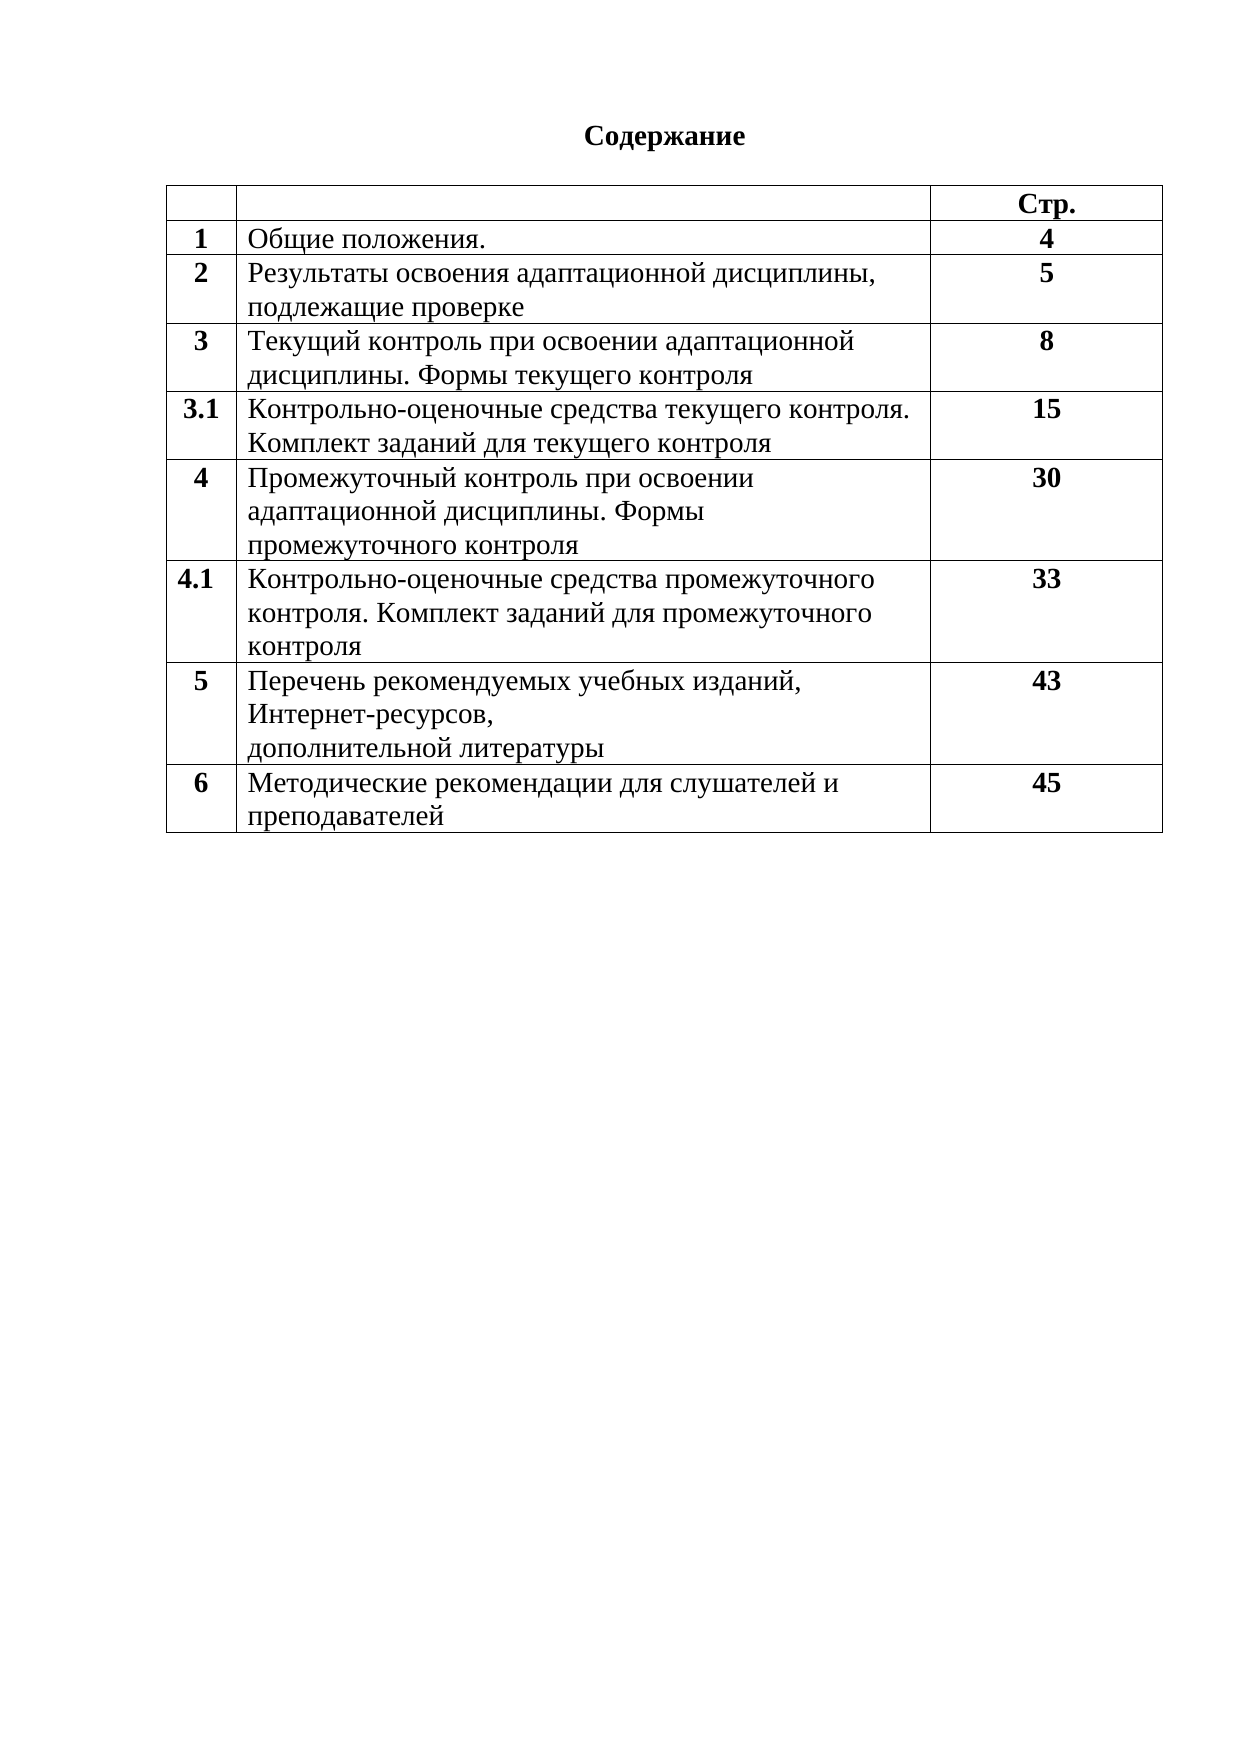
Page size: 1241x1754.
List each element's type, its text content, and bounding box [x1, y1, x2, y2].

table_cell 3 [167, 324, 236, 391]
table_cell 3.1 [167, 392, 236, 459]
table_header [237, 186, 930, 220]
table_cell Контрольно-оценочные средства текущего контроля. Комплект заданий для текущего контроля [237, 392, 930, 459]
table_cell 15 [931, 392, 1162, 459]
text Содержание [177, 118, 1152, 152]
table_cell 43 [931, 663, 1162, 764]
table_cell Результаты освоения адаптационной дисциплины, подлежащие проверке [237, 255, 930, 322]
table_cell 5 [931, 255, 1162, 322]
table_cell 5 [167, 663, 236, 764]
table_cell Контрольно-оценочные средства промежуточного контроля. Комплект заданий для промежуточного контроля [237, 561, 930, 662]
table_cell 6 [167, 765, 236, 832]
table_cell 2 [167, 255, 236, 322]
table_cell Перечень рекомендуемых учебных изданий, Интернет-ресурсов, дополнительной литературы [237, 663, 930, 764]
table_cell 8 [931, 324, 1162, 391]
table_cell Промежуточный контроль при освоении адаптационной дисциплины. Формы промежуточного контроля [237, 460, 930, 560]
table_cell Методические рекомендации для слушателей и преподавателей [237, 765, 930, 832]
table_header [167, 186, 236, 220]
table_cell 33 [931, 561, 1162, 662]
table_cell Текущий контроль при освоении адаптационной дисциплины. Формы текущего контроля [237, 324, 930, 391]
table_cell 4 [931, 221, 1162, 254]
table_cell 1 [167, 221, 236, 254]
table_cell Общие положения. [237, 221, 930, 254]
table_cell 4.1 [167, 561, 236, 662]
table_cell 30 [931, 460, 1162, 560]
table_header Стр. [931, 186, 1162, 220]
table_cell 45 [931, 765, 1162, 832]
table_cell 4 [167, 460, 236, 560]
